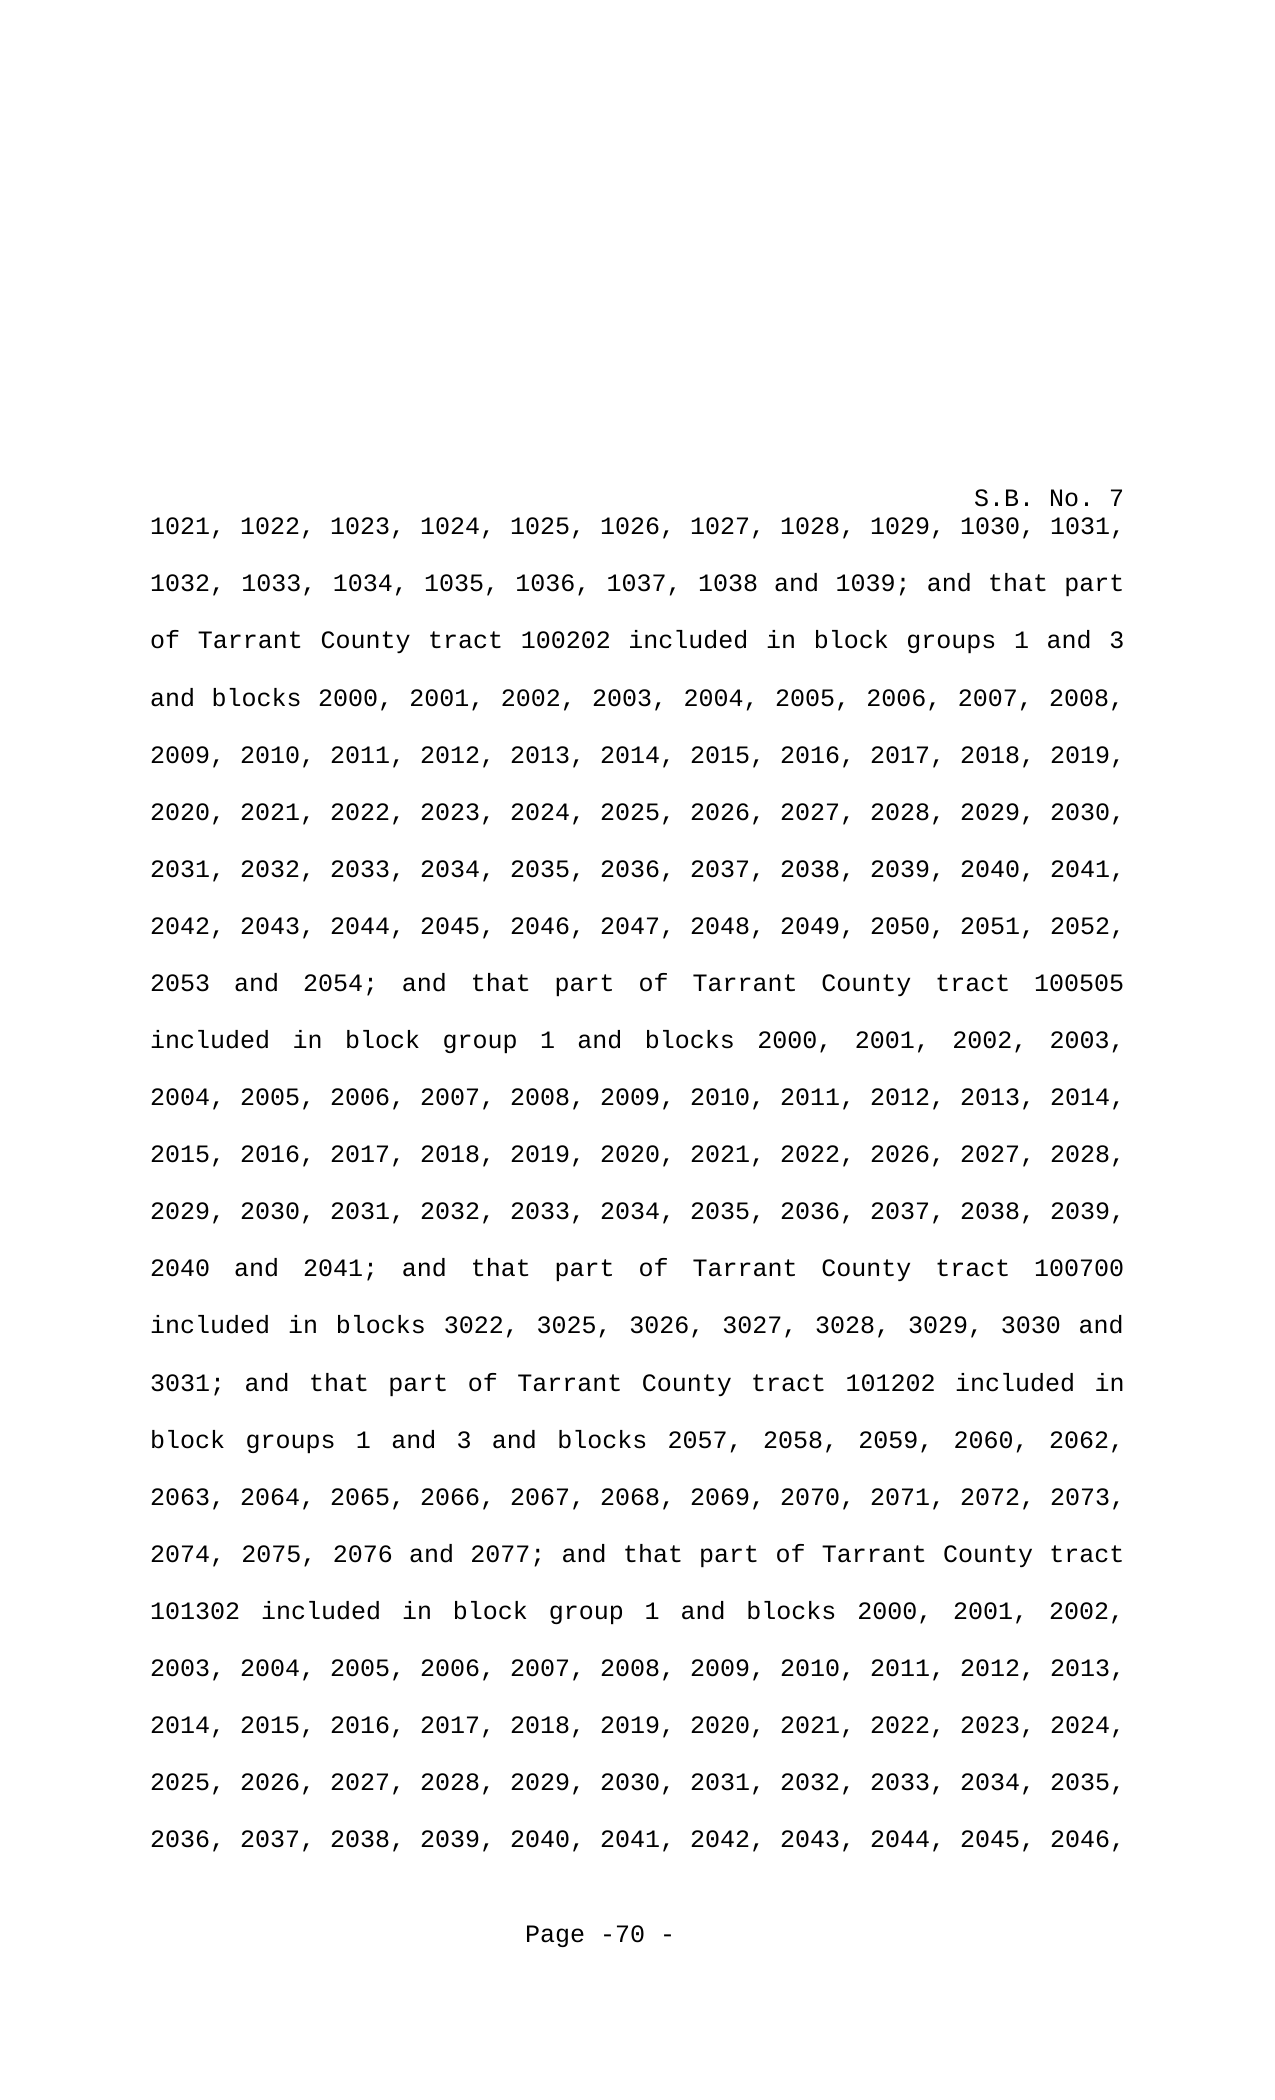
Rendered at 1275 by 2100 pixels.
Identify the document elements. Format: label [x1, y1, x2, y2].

text [150, 514, 1125, 1855]
